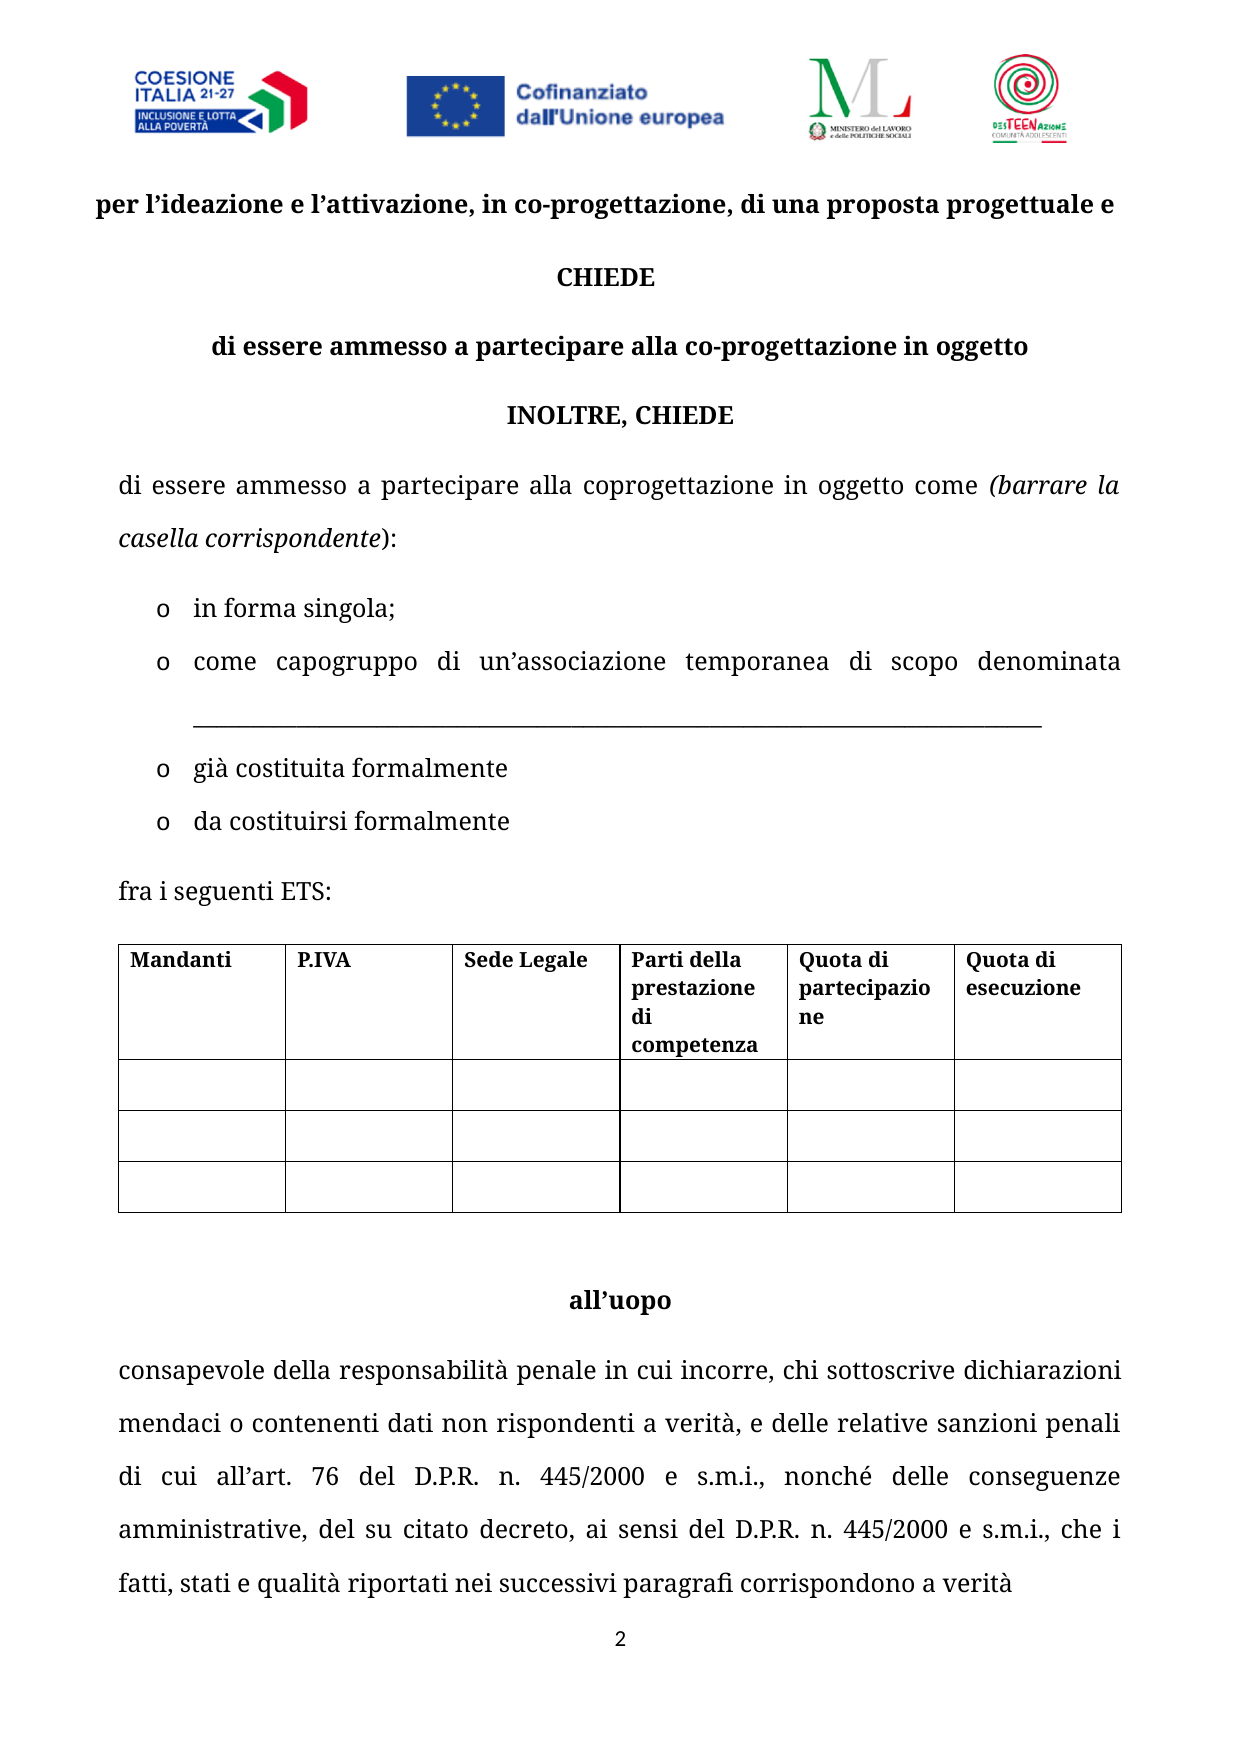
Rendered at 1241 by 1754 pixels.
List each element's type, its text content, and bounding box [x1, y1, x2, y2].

table_header Mandanti [119, 945, 285, 1059]
table_header P.IVA [286, 945, 452, 1059]
title per l’ideazione e l’attivazione, in co-progettazione, di una proposta progettuale e [59, 148, 1152, 221]
list come capogruppo di un’associazione temporanea di scopo denominata __________________________________________________________________________ [156, 644, 1122, 731]
table_cell [955, 1111, 1121, 1161]
table_header Quota di esecuzione [955, 945, 1121, 1059]
table_cell [286, 1111, 452, 1161]
text fra i seguenti ETS: [118, 874, 1122, 908]
table_cell [621, 1162, 787, 1212]
table_cell [119, 1111, 285, 1161]
text all’uopo [118, 1283, 1122, 1317]
table_cell [621, 1111, 787, 1161]
list già costituita formalmente [156, 751, 1122, 785]
text di essere ammesso a partecipare alla coprogettazione in oggetto come (barrare la casella corrispondente): [118, 468, 1122, 555]
table_cell [286, 1162, 452, 1212]
table_header Sede Legale [453, 945, 619, 1059]
table_cell [286, 1060, 452, 1110]
table_cell [788, 1162, 954, 1212]
table_cell [621, 1060, 787, 1110]
table_cell [788, 1060, 954, 1110]
text consapevole della responsabilità penale in cui incorre, chi sottoscrive dichiarazioni mendaci o contenenti dati non rispondenti a verità, e delle relative sanzioni penali di cui all’art. 76 del D.P.R. n. 445/2000 e s.m.i., nonché delle conseguenze amministrative, del su citato decreto, ai sensi del D.P.R. n. 445/2000 e s.m.i., che i fatti, stati e qualità riportati nei successivi paragrafi corrispondono a verità [118, 1353, 1122, 1599]
table_cell [453, 1111, 619, 1161]
table_cell [955, 1060, 1121, 1110]
text INOLTRE, CHIEDE [118, 398, 1122, 432]
table_cell [955, 1162, 1121, 1212]
table_cell [119, 1162, 285, 1212]
table_cell [453, 1060, 619, 1110]
table_header Quota di partecipazione [788, 945, 954, 1059]
table_cell [453, 1162, 619, 1212]
list in forma singola; [156, 591, 1122, 625]
table_cell [788, 1111, 954, 1161]
list da costituirsi formalmente [156, 804, 1122, 838]
text CHIEDE [59, 260, 1152, 294]
table_cell [119, 1060, 285, 1110]
table_header Parti della prestazione di competenza [621, 945, 787, 1059]
text di essere ammesso a partecipare alla co-progettazione in oggetto [118, 328, 1122, 362]
picture [118, 41, 1117, 160]
